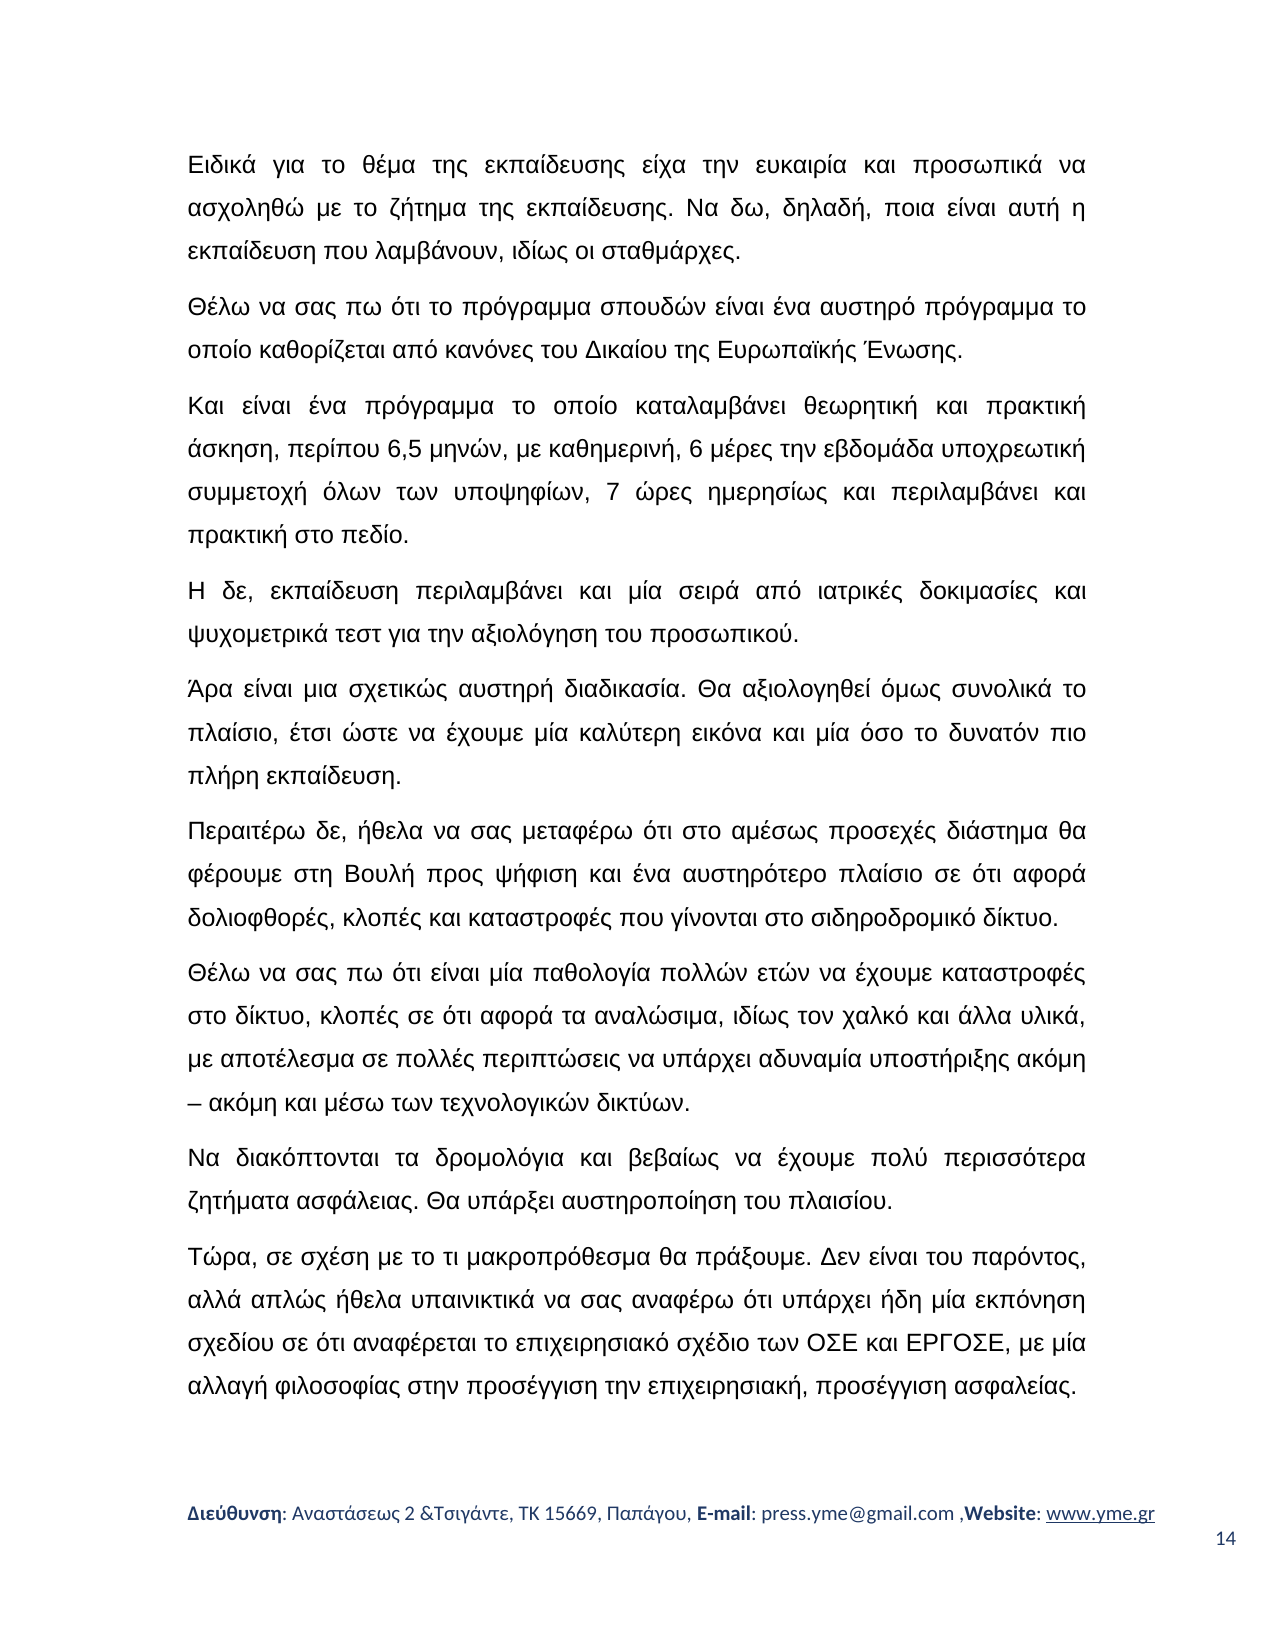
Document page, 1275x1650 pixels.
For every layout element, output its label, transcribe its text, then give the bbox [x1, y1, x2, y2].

text Θέλω να σας πω ότι το πρόγραμμα σπουδών είναι ένα αυστηρό πρόγραμμα το οποίο καθορίζεται από κανόνες του Δικαίου της Ευρωπαϊκής Ένωσης. [187, 292, 1087, 364]
text Θέλω να σας πω ότι είναι μία παθολογία πολλών ετών να έχουμε καταστροφές στο δίκτυο, κλοπές σε ότι αφορά τα αναλώσιμα, ιδίως τον χαλκό και άλλα υλικά, με αποτέλεσμα σε πολλές περιπτώσεις να υπάρχει αδυναμία υποστήριξης ακόμη – ακόμη και μέσω των τεχνολογικών δικτύων. [187, 958, 1087, 1116]
text Και είναι ένα πρόγραμμα το οποίο καταλαμβάνει θεωρητική και πρακτική άσκηση, περίπου 6,5 μηνών, με καθημερινή, 6 μέρες την εβδομάδα υποχρεωτική συμμετοχή όλων των υποψηφίων, 7 ώρες ημερησίως και περιλαμβάνει και πρακτική στο πεδίο. [187, 391, 1087, 549]
text Άρα είναι μια σχετικώς αυστηρή διαδικασία. Θα αξιολογηθεί όμως συνολικά το πλαίσιο, έτσι ώστε να έχουμε μία καλύτερη εικόνα και μία όσο το δυνατόν πιο πλήρη εκπαίδευση. [187, 674, 1087, 789]
text Η δε, εκπαίδευση περιλαμβάνει και μία σειρά από ιατρικές δοκιμασίες και ψυχομετρικά τεστ για την αξιολόγηση του προσωπικού. [187, 576, 1087, 647]
text Περαιτέρω δε, ήθελα να σας μεταφέρω ότι στο αμέσως προσεχές διάστημα θα φέρουμε στη Βουλή προς ψήφιση και ένα αυστηρότερο πλαίσιο σε ότι αφορά δολιοφθορές, κλοπές και καταστροφές που γίνονται στο σιδηροδρομικό δίκτυο. [187, 816, 1087, 931]
text Ειδικά για το θέμα της εκπαίδευσης είχα την ευκαιρία και προσωπικά να ασχοληθώ με το ζήτημα της εκπαίδευσης. Να δω, δηλαδή, ποια είναι αυτή η εκπαίδευση που λαμβάνουν, ιδίως οι σταθμάρχες. [187, 150, 1087, 265]
text Να διακόπτονται τα δρομολόγια και βεβαίως να έχουμε πολύ περισσότερα ζητήματα ασφάλειας. Θα υπάρξει αυστηροποίηση του πλαισίου. [187, 1143, 1087, 1215]
text Τώρα, σε σχέση με το τι μακροπρόθεσμα θα πράξουμε. Δεν είναι του παρόντος, αλλά απλώς ήθελα υπαινικτικά να σας αναφέρω ότι υπάρχει ήδη μία εκπόνηση σχεδίου σε ότι αναφέρεται το επιχειρησιακό σχέδιο των ΟΣΕ και ΕΡΓΟΣΕ, με μία αλλαγή φιλοσοφίας στην προσέγγιση την επιχειρησιακή, προσέγγιση ασφαλείας. [187, 1242, 1087, 1400]
